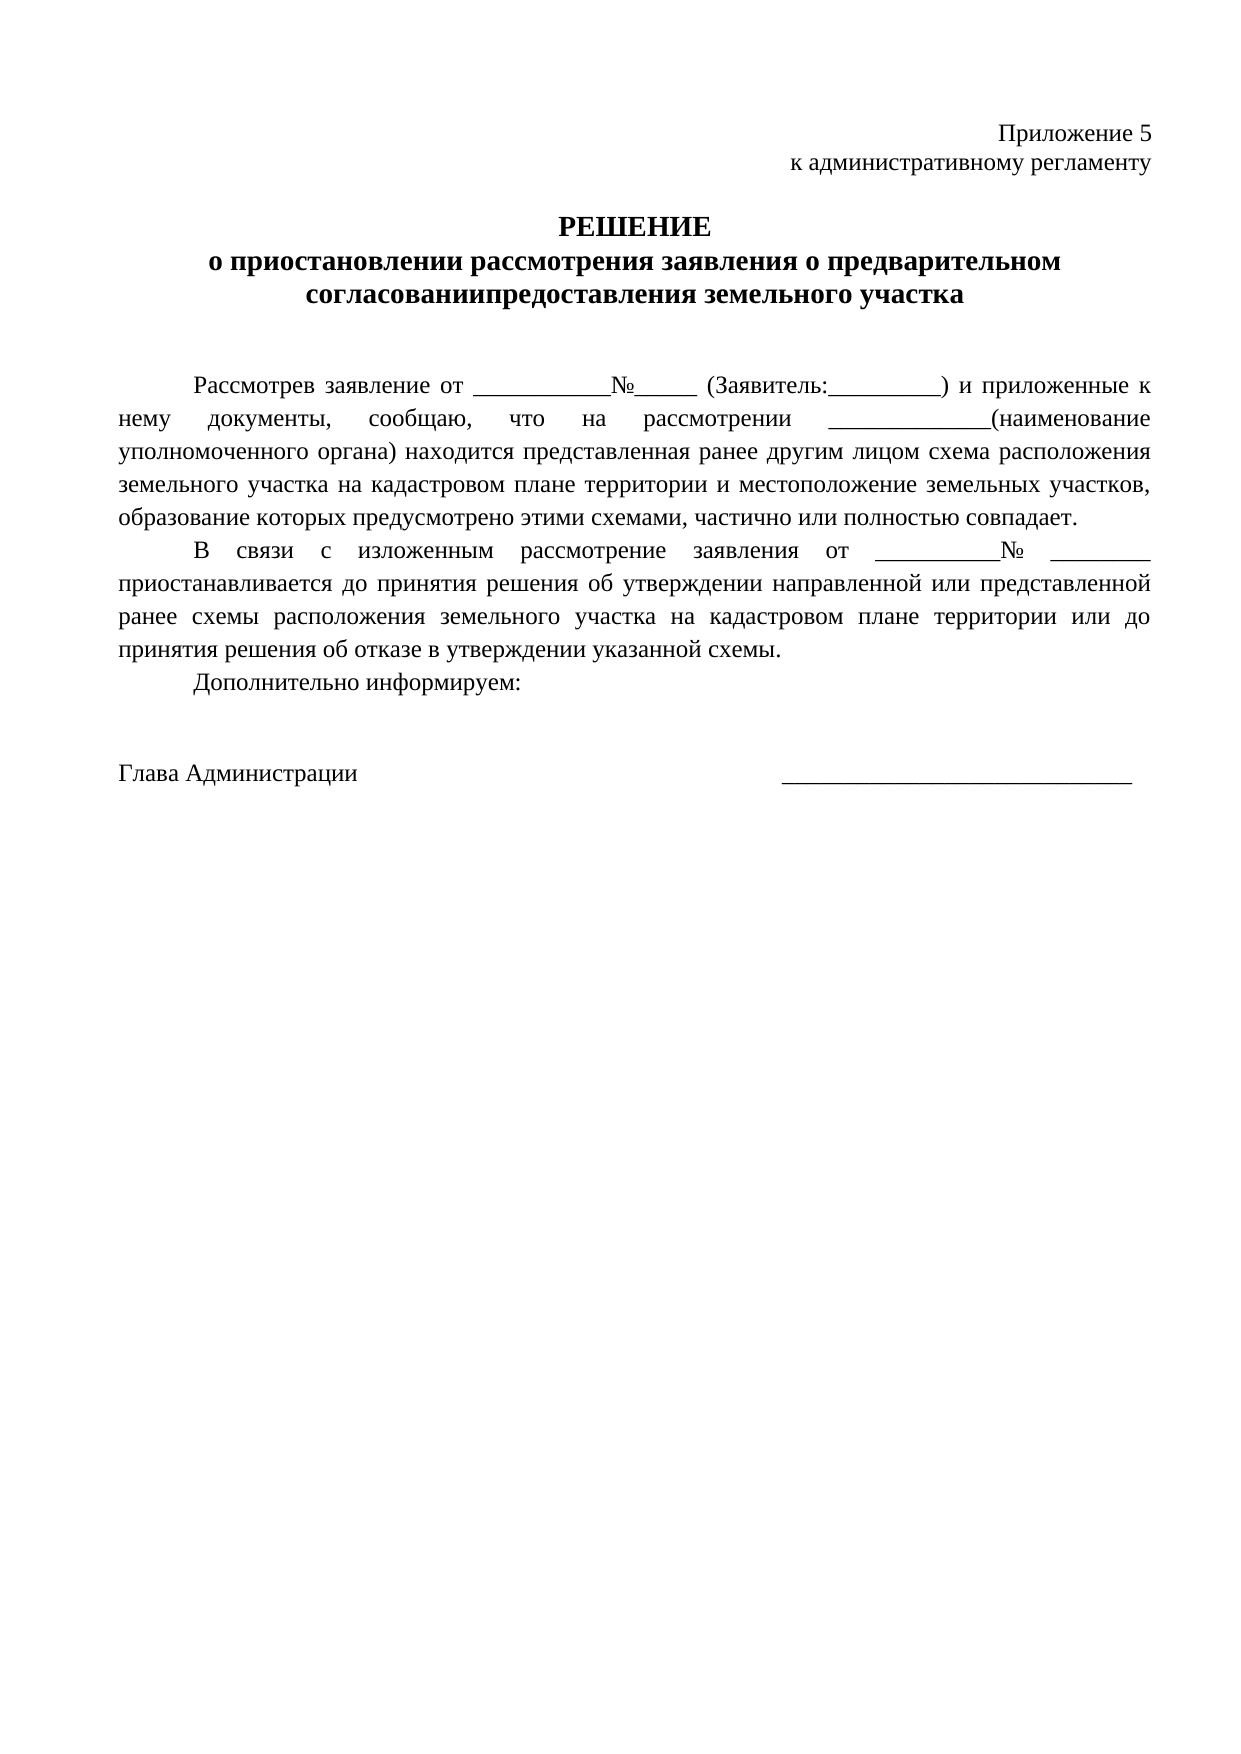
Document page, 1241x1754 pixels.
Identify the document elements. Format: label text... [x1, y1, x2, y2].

text В связи с изложенным рассмотрение заявления от __________№ ________ приостанавливается до принятия решения об утверждении направленной или представленной ранее схемы расположения земельного участка на кадастровом плане территории или до принятия решения об отказе в утверждении указанной схемы. [118, 535, 1152, 663]
text Приложение 5 [118, 118, 1152, 147]
text РЕШЕНИЕ о приостановлении рассмотрения заявления о предварительном согласованиипредоставления земельного участка [118, 209, 1152, 310]
text Рассмотрев заявление от ___________№_____ (Заявитель:_________) и приложенные к нему документы, сообщаю, что на рассмотрении _____________(наименование уполномоченного органа) находится представленная ранее другим лицом схема расположения земельного участка на кадастровом плане территории и местоположение земельных участков, образование которых предусмотрено этими схемами, частично или полностью совпадает. [118, 370, 1152, 531]
text к административному регламенту [118, 147, 1152, 176]
text Дополнительно информируем: [118, 667, 1152, 696]
text Глава Администрации ____________________________ [118, 758, 1152, 787]
